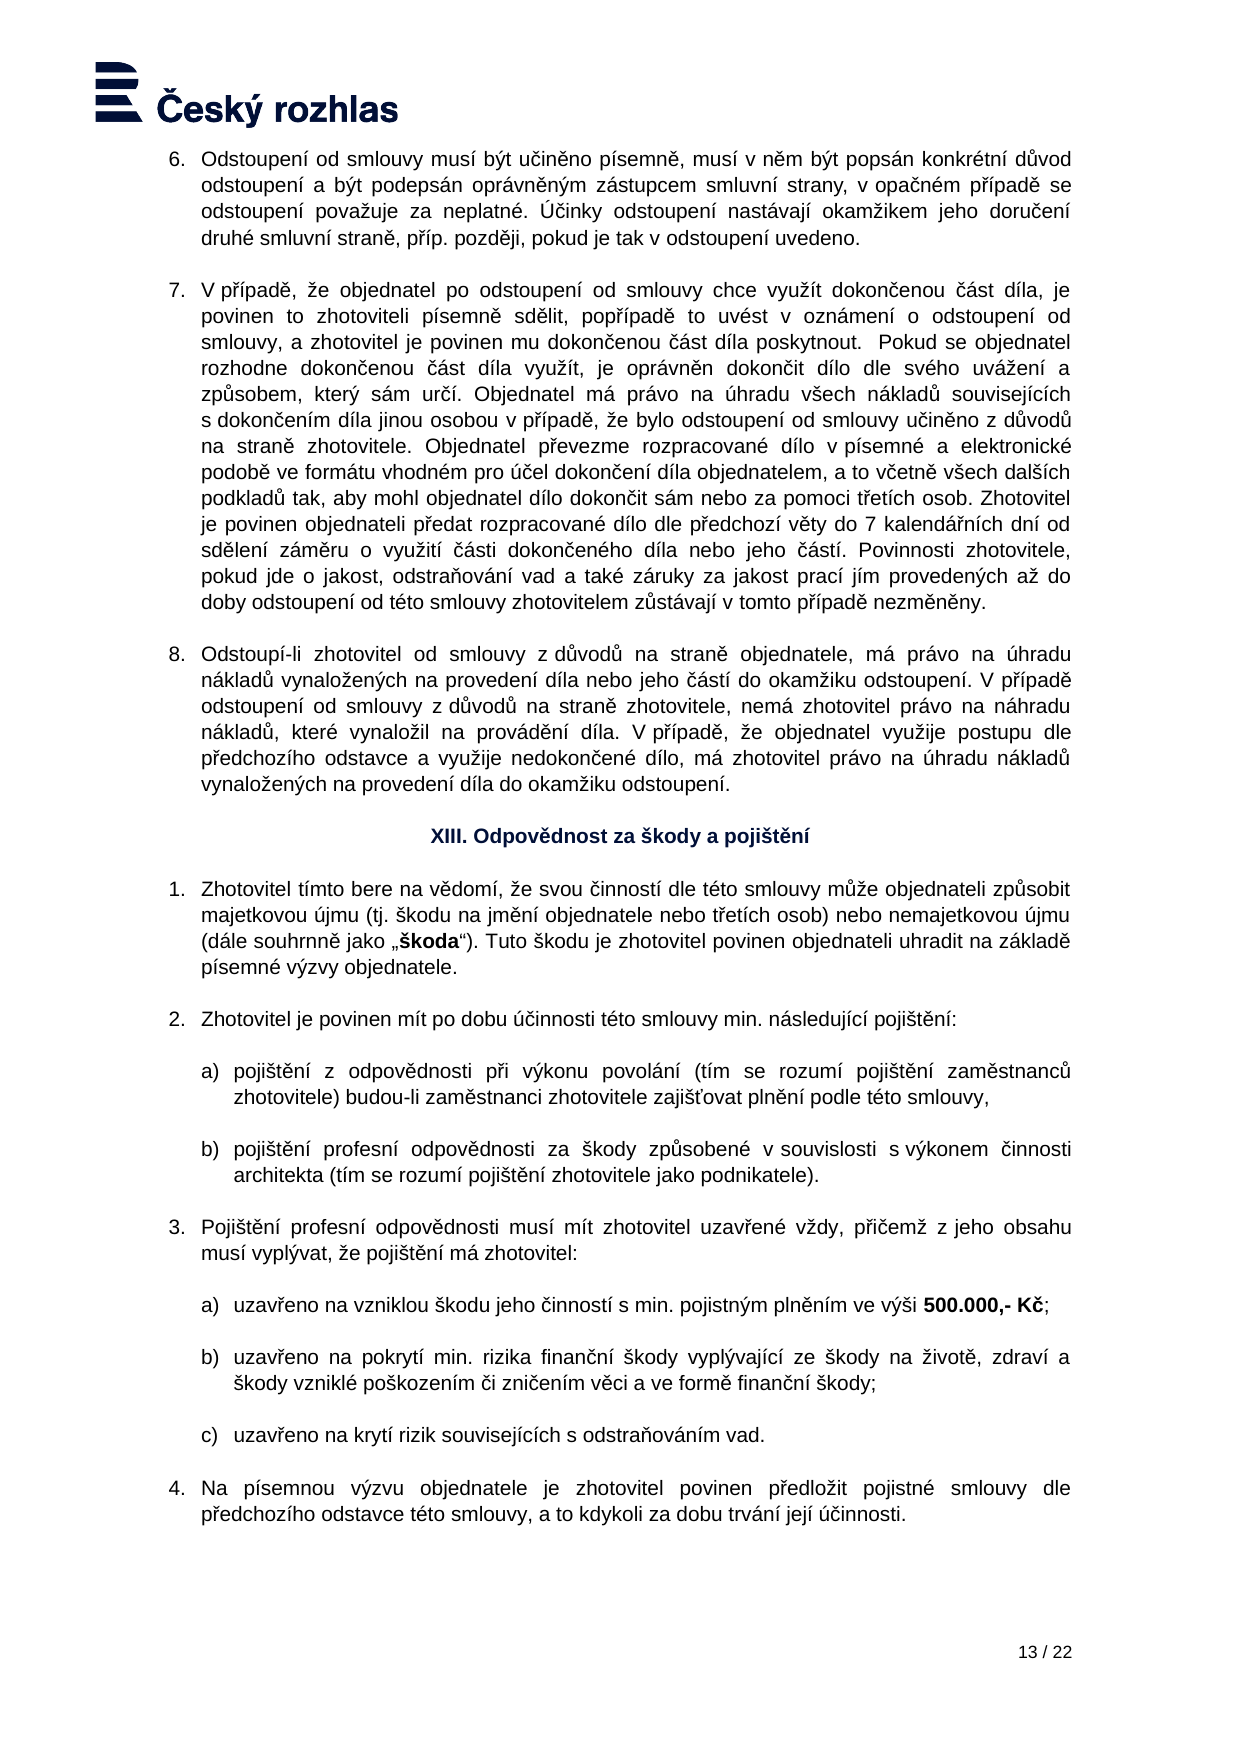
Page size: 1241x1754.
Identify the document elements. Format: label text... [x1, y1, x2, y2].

list Zhotovitel tímto bere na vědomí, že svou činností dle této smlouvy může objednateli způsobit majetkovou újmu (tj. škodu na jmění objednatele nebo třetích osob) nebo nemajetkovou újmu (dále souhrnně jako „škoda“). Tuto škodu je zhotovitel povinen objednateli uhradit na základě písemné výzvy objednatele. [168, 875, 1072, 979]
list Na písemnou výzvu objednatele je zhotovitel povinen předložit pojistné smlouvy dle předchozího odstavce této smlouvy, a to kdykoli za dobu trvání její účinnosti. [168, 1474, 1072, 1526]
list Odstoupení od smlouvy musí být učiněno písemně, musí v něm být popsán konkrétní důvod odstoupení a být podepsán oprávněným zástupcem smluvní strany, v opačném případě se odstoupení považuje za neplatné. Účinky odstoupení nastávají okamžikem jeho doručení druhé smluvní straně, příp. později, pokud je tak v odstoupení uvedeno. [168, 146, 1072, 250]
list Odstoupí-li zhotovitel od smlouvy z důvodů na straně objednatele, má právo na úhradu nákladů vynaložených na provedení díla nebo jeho částí do okamžiku odstoupení. V případě odstoupení od smlouvy z důvodů na straně zhotovitele, nemá zhotovitel právo na náhradu nákladů, které vynaložil na provádění díla. V případě, že objednatel využije postupu dle předchozího odstavce a využije nedokončené dílo, má zhotovitel právo na úhradu nákladů vynaložených na provedení díla do okamžiku odstoupení. [168, 641, 1072, 797]
list V případě, že objednatel po odstoupení od smlouvy chce využít dokončenou část díla, je povinen to zhotoviteli písemně sdělit, popřípadě to uvést v oznámení o odstoupení od smlouvy, a zhotovitel je povinen mu dokončenou část díla poskytnout. Pokud se objednatel rozhodne dokončenou část díla využít, je oprávněn dokončit dílo dle svého uvážení a způsobem, který sám určí. Objednatel má právo na úhradu všech nákladů souvisejících s dokončením díla jinou osobou v případě, že bylo odstoupení od smlouvy učiněno z důvodů na straně zhotovitele. Objednatel převezme rozpracované dílo v písemné a elektronické podobě ve formátu vhodném pro účel dokončení díla objednatelem, a to včetně všech dalších podkladů tak, aby mohl objednatel dílo dokončit sám nebo za pomoci třetích osob. Zhotovitel je povinen objednateli předat rozpracované dílo dle předchozí věty do 7 kalendářních dní od sdělení záměru o využití části dokončeného díla nebo jeho částí. Povinnosti zhotovitele, pokud jde o jakost, odstraňování vad a také záruky za jakost prací jím provedených až do doby odstoupení od této smlouvy zhotovitelem zůstávají v tomto případě nezměněny. [168, 276, 1072, 615]
list uzavřeno na pokrytí min. rizika finanční škody vyplývající ze škody na životě, zdraví a škody vzniklé poškozením či zničením věci a ve formě finanční škody; [201, 1344, 1072, 1396]
list Zhotovitel je povinen mít po dobu účinnosti této smlouvy min. následující pojištění: [168, 1005, 1072, 1031]
list pojištění z odpovědnosti při výkonu povolání (tím se rozumí pojištění zaměstnanců zhotovitele) budou-li zaměstnanci zhotovitele zajišťovat plnění podle této smlouvy, [201, 1057, 1072, 1109]
subtitle Odpovědnost za škody a pojištění [168, 823, 1072, 849]
picture [95, 62, 398, 128]
list Pojištění profesní odpovědnosti musí mít zhotovitel uzavřené vždy, přičemž z jeho obsahu musí vyplývat, že pojištění má zhotovitel: [168, 1214, 1072, 1266]
list pojištění profesní odpovědnosti za škody způsobené v souvislosti s výkonem činnosti architekta (tím se rozumí pojištění zhotovitele jako podnikatele). [201, 1136, 1072, 1188]
list uzavřeno na vzniklou škodu jeho činností s min. pojistným plněním ve výši 500.000,- Kč; [201, 1292, 1072, 1318]
list uzavřeno na krytí rizik souvisejících s odstraňováním vad. [201, 1422, 1072, 1448]
